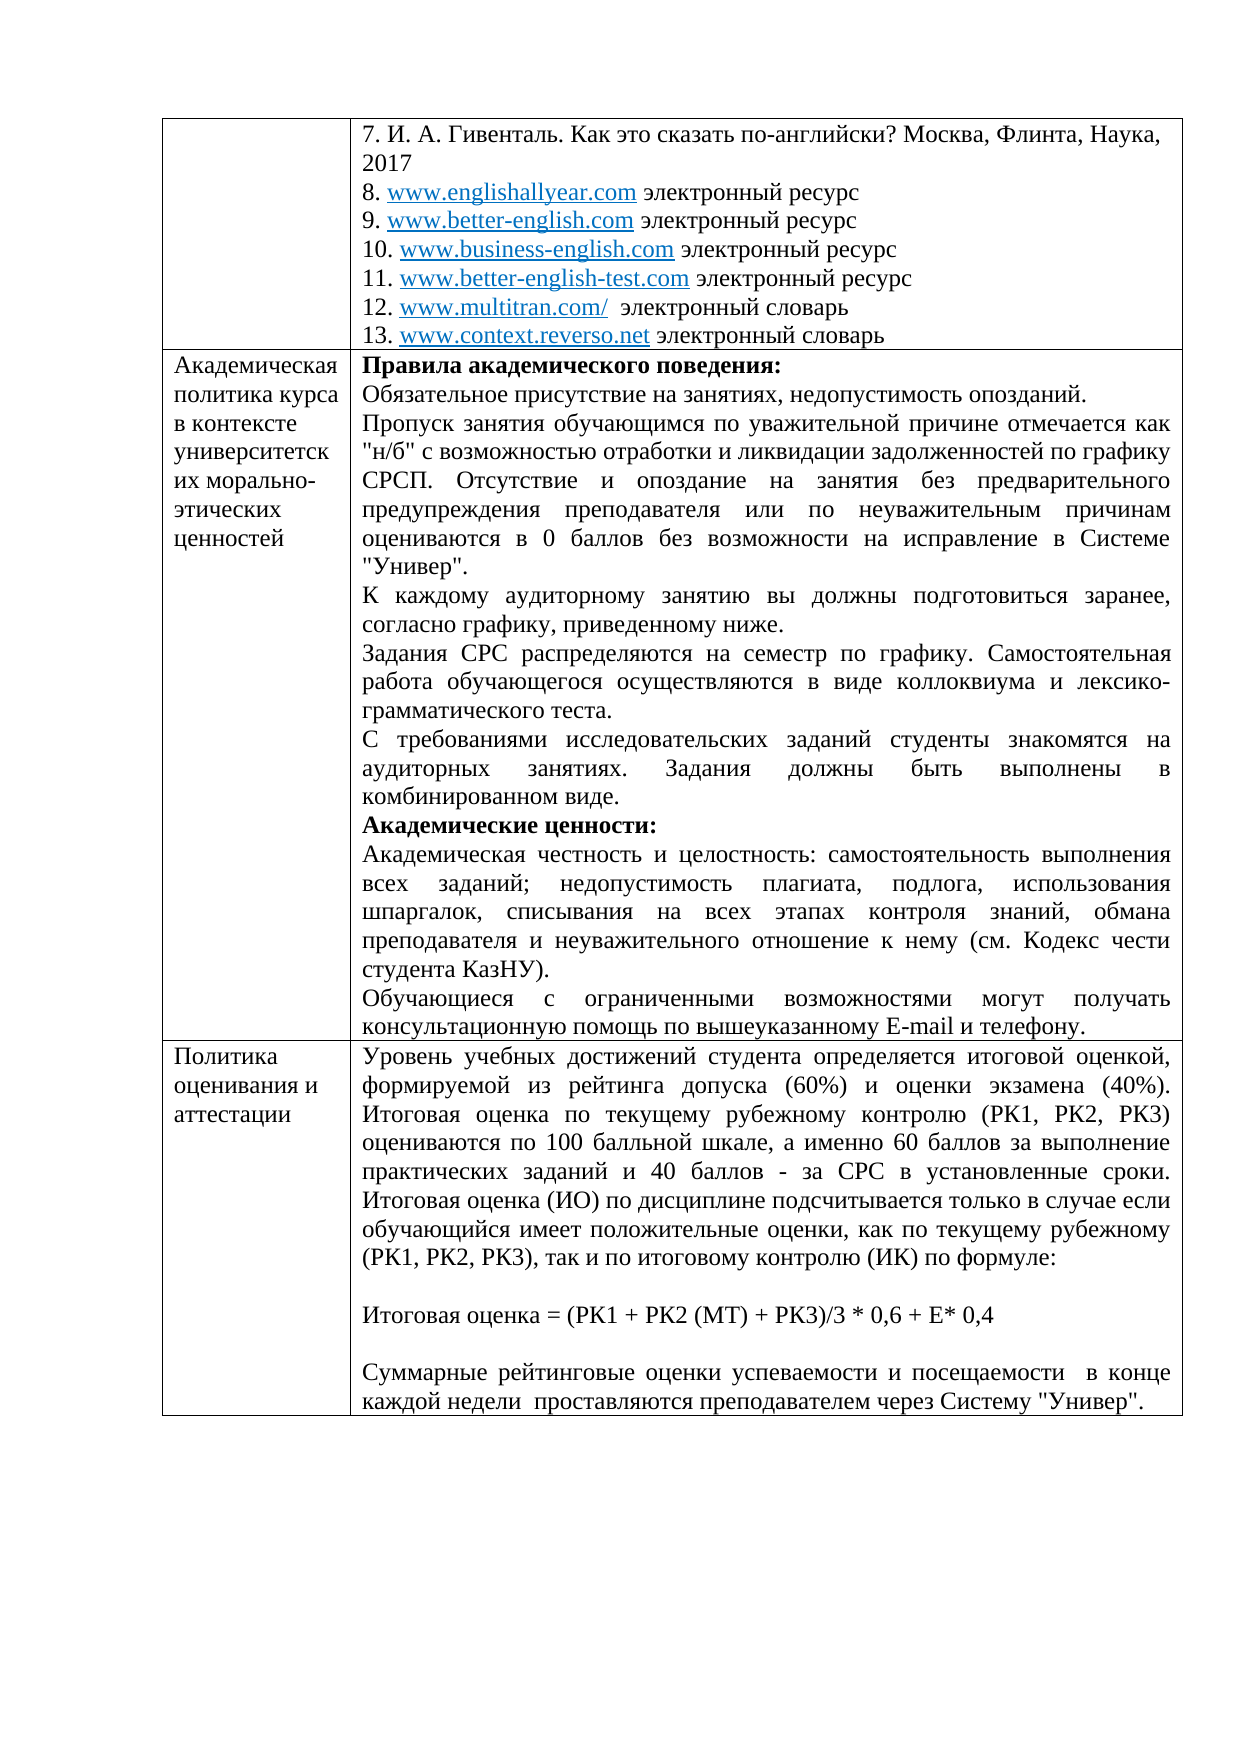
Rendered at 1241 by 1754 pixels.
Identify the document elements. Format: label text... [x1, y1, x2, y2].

table_cell Академическая политика курса в контексте университетских морально-этических ценностей [163, 350, 350, 1040]
table_cell Политика оценивания и аттестации [163, 1041, 350, 1415]
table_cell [351, 119, 1182, 349]
table_cell Правила академического поведения: Обязательное присутствие на занятиях, недопустимость опозданий. Пропуск занятия обучающимся по уважительной причине отмечается как "н/б" с возможностью отработки и ликвидации задолженностей по графику СРСП. Отсутствие и опоздание на занятия без предварительного предупреждения преподавателя или по неуважительным причинам оцениваются в 0 баллов без возможности на исправление в Системе "Универ". К каждому аудиторному занятию вы должны подготовиться заранее, согласно графику, приведенному ниже. Задания СРС распределяются на семестр по графику. Самостоятельная работа обучающегося осуществляются в виде коллоквиума и лексико-грамматического теста. С требованиями исследовательских заданий студенты знакомятся на аудиторных занятиях. Задания должны быть выполнены в комбинированном виде. Академические ценности: Академическая честность и целостность: самостоятельность выполнения всех заданий; недопустимость плагиата, подлога, использования шпаргалок, списывания на всех этапах контроля знаний, обмана преподавателя и неуважительного отношение к нему (см. Кодекс чести студента КазНУ). Обучающиеся с ограниченными возможностями могут получать консультационную помощь по вышеуказанному E-mail и телефону. [351, 350, 1182, 1040]
table_cell Уровень учебных достижений студента определяется итоговой оценкой, формируемой из рейтинга допуска (60%) и оценки экзамена (40%). Итоговая оценка по текущему рубежному контролю (РК1, РК2, РК3) оцениваются по 100 балльной шкале, а именно 60 баллов за выполнение практических заданий и 40 баллов - за СРС в установленные сроки. Итоговая оценка (ИО) по дисциплине подсчитывается только в случае если обучающийся имеет положительные оценки, как по текущему рубежному (РК1, РК2, РК3), так и по итоговому контролю (ИК) по формуле: Итоговая оценка = (РК1 + РК2 (МТ) + РК3)/3 * 0,6 + Е* 0,4 Суммарные рейтинговые оценки успеваемости и посещаемости в конце каждой недели проставляются преподавателем через Систему "Универ". [351, 1041, 1182, 1415]
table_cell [163, 119, 350, 349]
